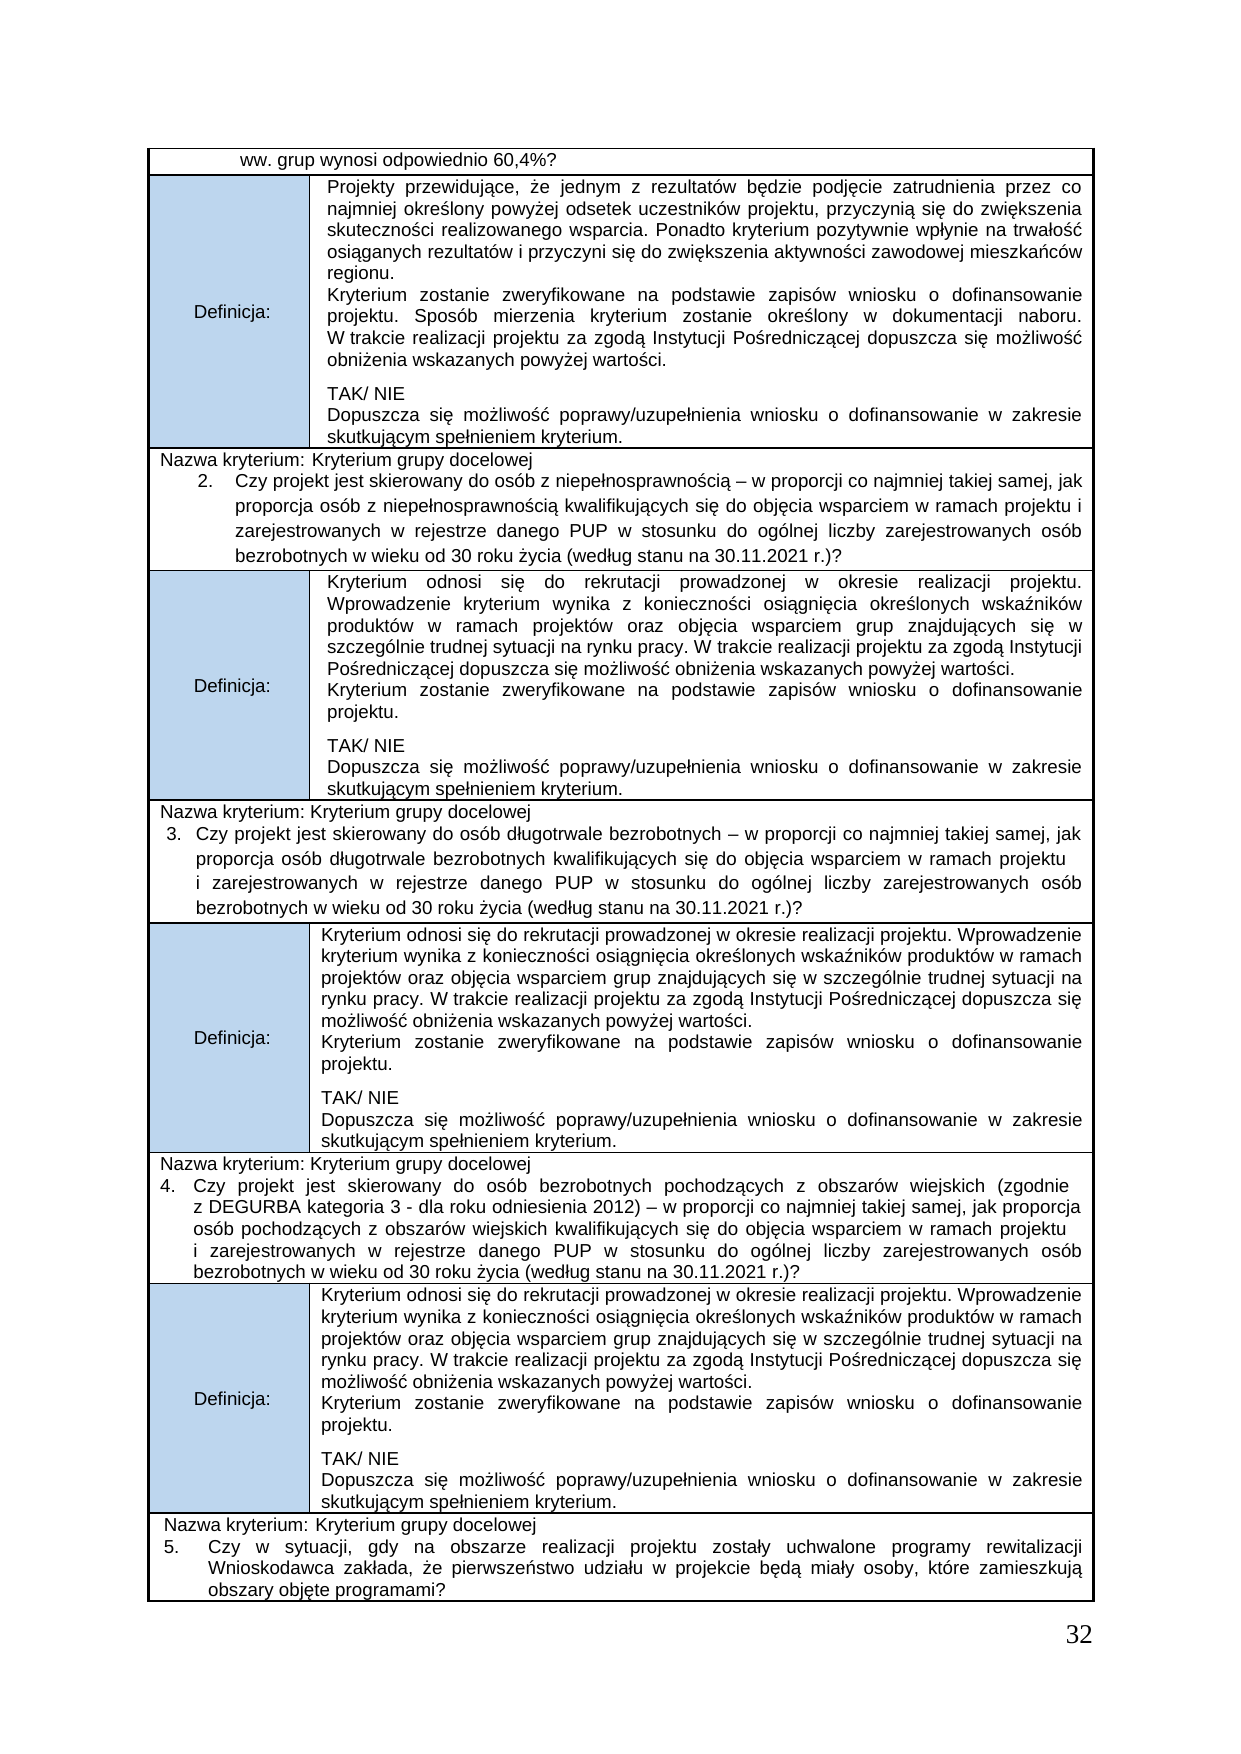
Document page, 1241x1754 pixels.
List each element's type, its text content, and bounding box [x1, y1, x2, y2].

table_cell Definicja: [150, 176, 309, 447]
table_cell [150, 149, 1092, 174]
table_cell Nazwa kryterium: Kryterium grupy docelowej 4. Czy projekt jest skierowany do osób bezrobotnych pochodzących z obszarów wiejskich (zgodnie z DEGURBA kategoria 3 - dla roku odniesienia 2012) – w proporcji co najmniej takiej samej, jak proporcja osób pochodzących z obszarów wiejskich kwalifikujących się do objęcia wsparciem w ramach projektu i zarejestrowanych w rejestrze danego PUP w stosunku do ogólnej liczby zarejestrowanych osób bezrobotnych w wieku od 30 roku życia (według stanu na 30.11.2021 r.)? [150, 1153, 1092, 1283]
table_cell Kryterium odnosi się do rekrutacji prowadzonej w okresie realizacji projektu. Wprowadzenie kryterium wynika z konieczności osiągnięcia określonych wskaźników produktów w ramach projektów oraz objęcia wsparciem grup znajdujących się w szczególnie trudnej sytuacji na rynku pracy. W trakcie realizacji projektu za zgodą Instytucji Pośredniczącej dopuszcza się możliwość obniżenia wskazanych powyżej wartości. Kryterium zostanie zweryfikowane na podstawie zapisów wniosku o dofinansowanie projektu. TAK/ NIE Dopuszcza się możliwość poprawy/uzupełnienia wniosku o dofinansowanie w zakresie skutkującym spełnieniem kryterium. [310, 1284, 1092, 1512]
table_cell Nazwa kryterium: Kryterium grupy docelowej Czy projekt jest skierowany do osób długotrwale bezrobotnych – w proporcji co najmniej takiej samej, jak proporcja osób długotrwale bezrobotnych kwalifikujących się do objęcia wsparciem w ramach projektu i zarejestrowanych w rejestrze danego PUP w stosunku do ogólnej liczby zarejestrowanych osób bezrobotnych w wieku od 30 roku życia (według stanu na 30.11.2021 r.)? [150, 801, 1092, 922]
table_cell Definicja: [150, 1284, 309, 1512]
table_cell Kryterium odnosi się do rekrutacji prowadzonej w okresie realizacji projektu. Wprowadzenie kryterium wynika z konieczności osiągnięcia określonych wskaźników produktów w ramach projektów oraz objęcia wsparciem grup znajdujących się w szczególnie trudnej sytuacji na rynku pracy. W trakcie realizacji projektu za zgodą Instytucji Pośredniczącej dopuszcza się możliwość obniżenia wskazanych powyżej wartości. Kryterium zostanie zweryfikowane na podstawie zapisów wniosku o dofinansowanie projektu. TAK/ NIE Dopuszcza się możliwość poprawy/uzupełnienia wniosku o dofinansowanie w zakresie skutkującym spełnieniem kryterium. [310, 571, 1092, 799]
table_cell Definicja: [150, 924, 309, 1152]
table_cell Kryterium odnosi się do rekrutacji prowadzonej w okresie realizacji projektu. Wprowadzenie kryterium wynika z konieczności osiągnięcia określonych wskaźników produktów w ramach projektów oraz objęcia wsparciem grup znajdujących się w szczególnie trudnej sytuacji na rynku pracy. W trakcie realizacji projektu za zgodą Instytucji Pośredniczącej dopuszcza się możliwość obniżenia wskazanych powyżej wartości. Kryterium zostanie zweryfikowane na podstawie zapisów wniosku o dofinansowanie projektu. TAK/ NIE Dopuszcza się możliwość poprawy/uzupełnienia wniosku o dofinansowanie w zakresie skutkującym spełnieniem kryterium. [310, 924, 1092, 1152]
table_cell Definicja: [150, 571, 309, 799]
table_cell Projekty przewidujące, że jednym z rezultatów będzie podjęcie zatrudnienia przez co najmniej określony powyżej odsetek uczestników projektu, przyczynią się do zwiększenia skuteczności realizowanego wsparcia. Ponadto kryterium pozytywnie wpłynie na trwałość osiąganych rezultatów i przyczyni się do zwiększenia aktywności zawodowej mieszkańców regionu. Kryterium zostanie zweryfikowane na podstawie zapisów wniosku o dofinansowanie projektu. Sposób mierzenia kryterium zostanie określony w dokumentacji naboru. W trakcie realizacji projektu za zgodą Instytucji Pośredniczącej dopuszcza się możliwość obniżenia wskazanych powyżej wartości. TAK/ NIE Dopuszcza się możliwość poprawy/uzupełnienia wniosku o dofinansowanie w zakresie skutkującym spełnieniem kryterium. [310, 176, 1092, 447]
table_cell Nazwa kryterium: Kryterium grupy docelowej 5. Czy w sytuacji, gdy na obszarze realizacji projektu zostały uchwalone programy rewitalizacji Wnioskodawca zakłada, że pierwszeństwo udziału w projekcie będą miały osoby, które zamieszkują obszary objęte programami? [150, 1514, 1092, 1600]
table_cell Nazwa kryterium: Kryterium grupy docelowej Czy projekt jest skierowany do osób z niepełnosprawnością – w proporcji co najmniej takiej samej, jak proporcja osób z niepełnosprawnością kwalifikujących się do objęcia wsparciem w ramach projektu i zarejestrowanych w rejestrze danego PUP w stosunku do ogólnej liczby zarejestrowanych osób bezrobotnych w wieku od 30 roku życia (według stanu na 30.11.2021 r.)? [150, 449, 1092, 570]
